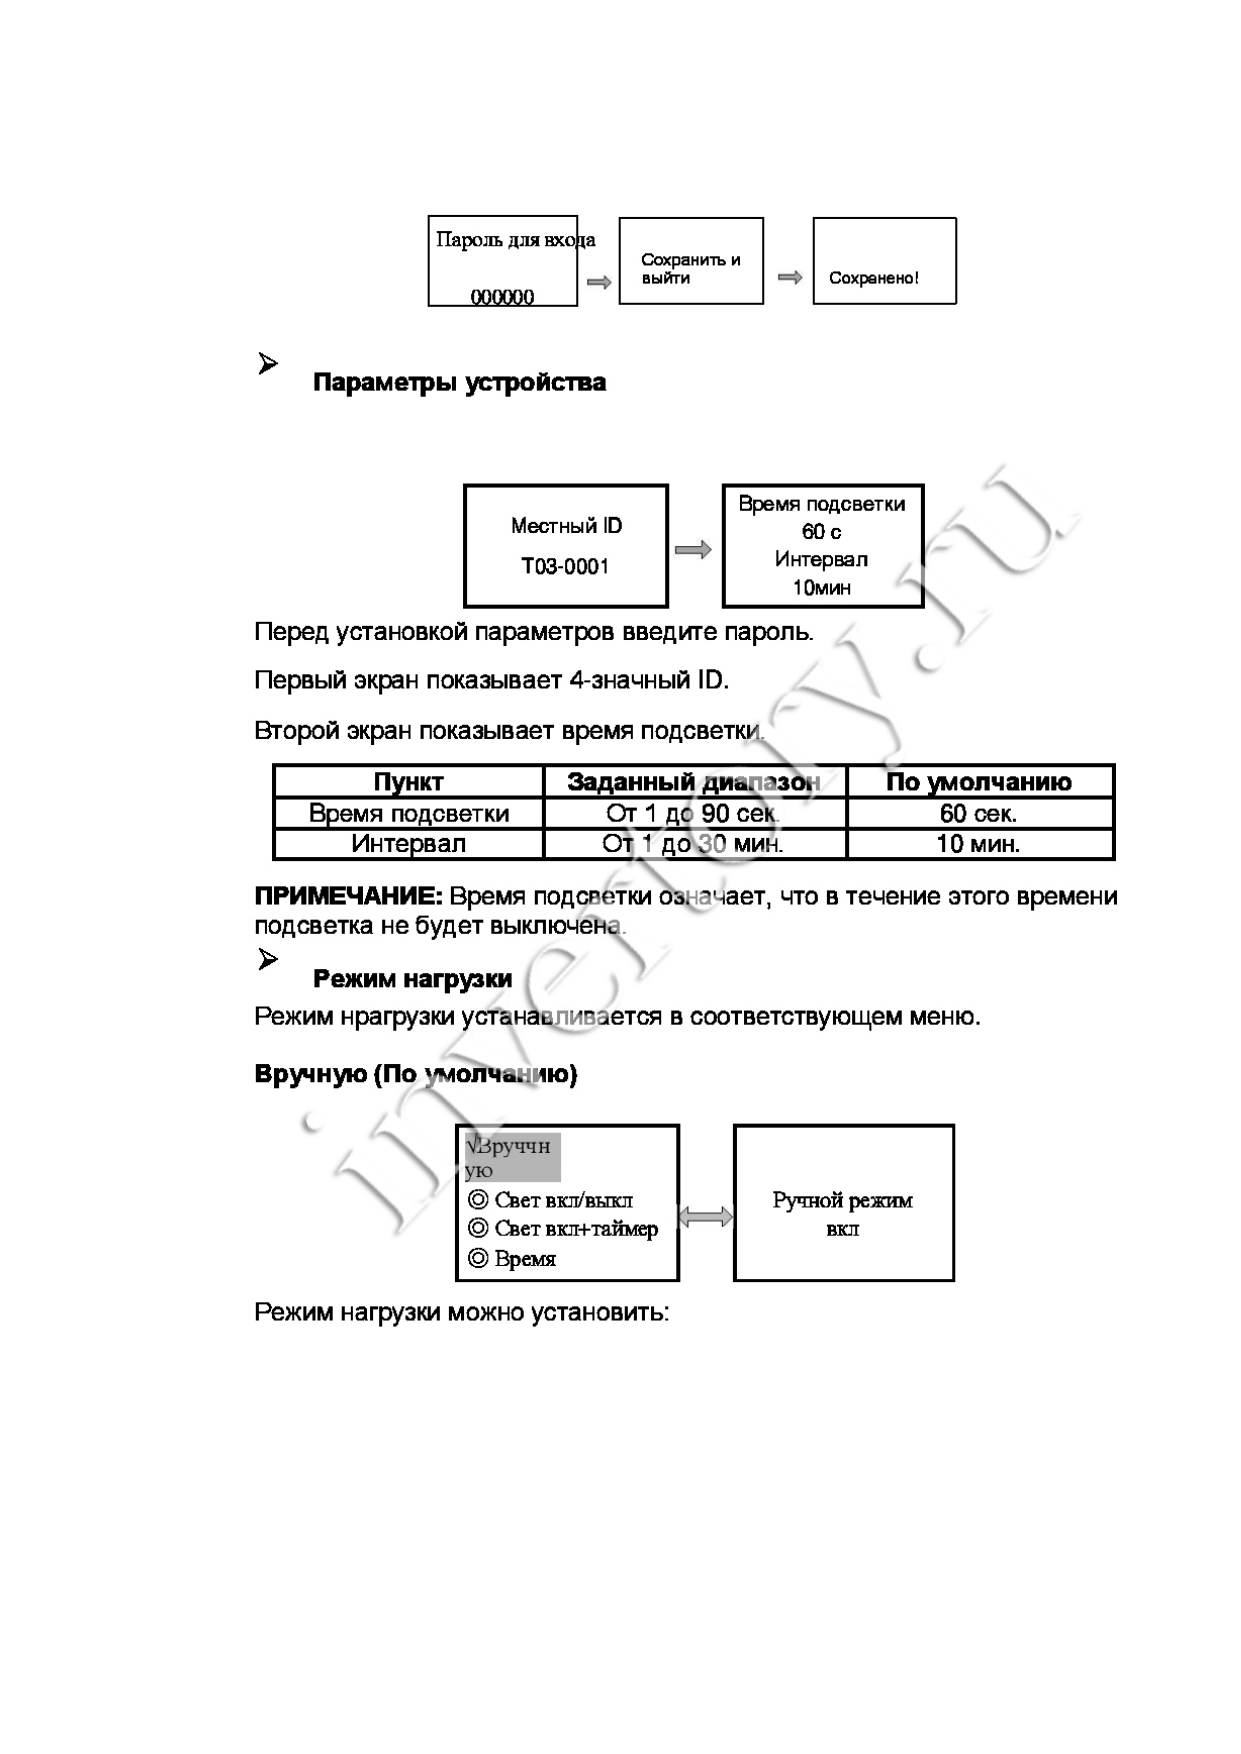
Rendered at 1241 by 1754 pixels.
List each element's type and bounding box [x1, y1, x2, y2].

picture [176, 117, 1211, 1580]
